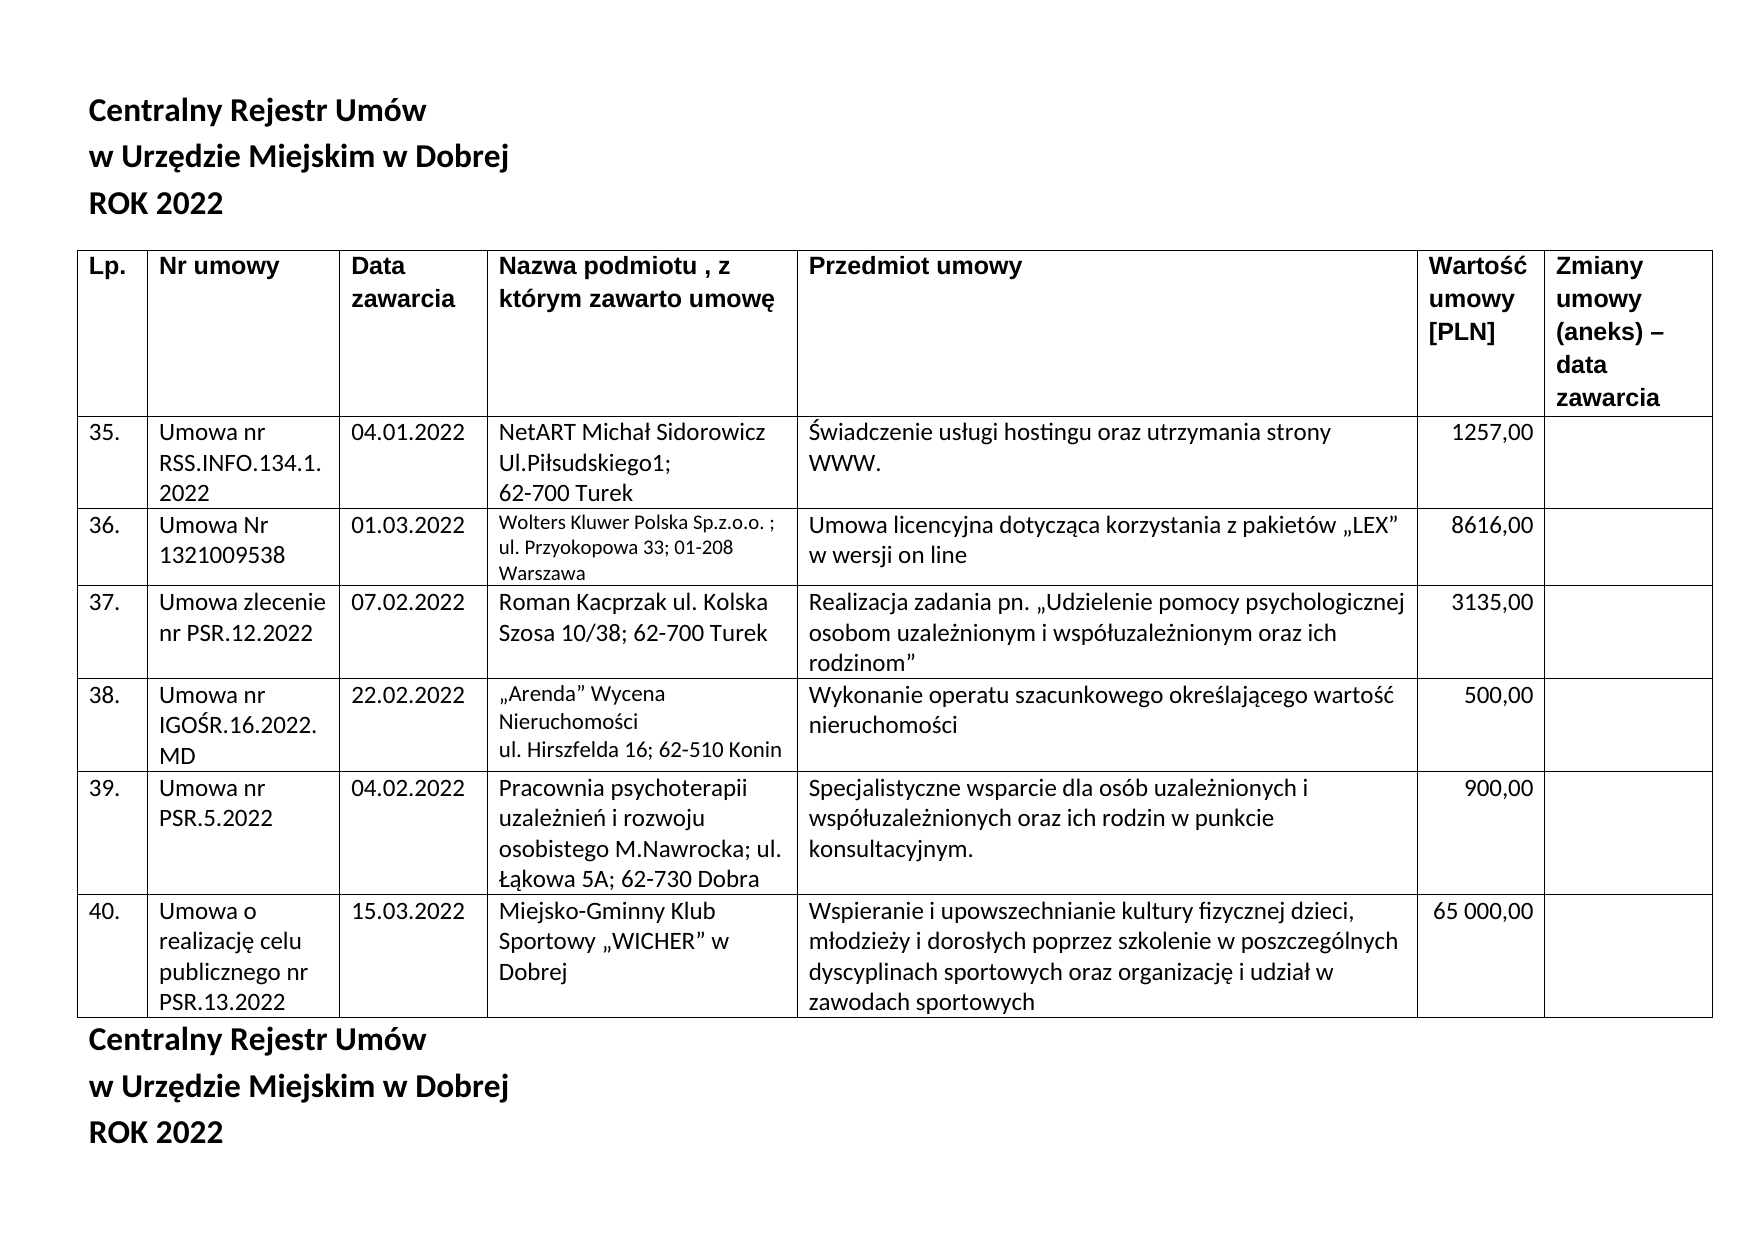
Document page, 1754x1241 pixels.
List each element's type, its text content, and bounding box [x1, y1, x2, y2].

table_cell 35. [78, 417, 147, 508]
table_cell „Arenda” Wycena Nieruchomości ul. Hirszfelda 16; 62-510 Konin [488, 679, 797, 771]
table_cell 1257,00 [1418, 417, 1544, 508]
table_cell 04.02.2022 [340, 772, 487, 894]
table_cell Świadczenie usługi hostingu oraz utrzymania strony WWW. [798, 417, 1417, 508]
table_cell 40. [78, 895, 147, 1017]
table_cell Umowa licencyjna dotycząca korzystania z pakietów „LEX” w wersji on line [798, 509, 1417, 585]
table_cell Umowa o realizację celu publicznego nr PSR.13.2022 [148, 895, 339, 1017]
table_header Lp. [78, 251, 147, 416]
table_cell 37. [78, 586, 147, 678]
table_header Data zawarcia [340, 251, 487, 416]
table_cell [1545, 509, 1712, 585]
table_cell 07.02.2022 [340, 586, 487, 678]
table_cell Roman Kacprzak ul. Kolska Szosa 10/38; 62-700 Turek [488, 586, 797, 678]
table_cell Umowa nr PSR.5.2022 [148, 772, 339, 894]
table_cell [1545, 895, 1712, 1017]
table_cell Wykonanie operatu szacunkowego określającego wartość nieruchomości [798, 679, 1417, 771]
table_cell Miejsko-Gminny Klub Sportowy „WICHER” w Dobrej [488, 895, 797, 1017]
table_cell [1545, 772, 1712, 894]
table_cell 900,00 [1418, 772, 1544, 894]
table_cell Pracownia psychoterapii uzależnień i rozwoju osobistego M.Nawrocka; ul. Łąkowa 5A; 62-730 Dobra [488, 772, 797, 894]
table_cell NetART Michał Sidorowicz Ul.Piłsudskiego1; 62-700 Turek [488, 417, 797, 508]
table_cell Umowa zlecenie nr PSR.12.2022 [148, 586, 339, 678]
table_cell 8616,00 [1418, 509, 1544, 585]
table_cell Umowa nr RSS.INFO.134.1.2022 [148, 417, 339, 508]
table_cell Specjalistyczne wsparcie dla osób uzależnionych i współuzależnionych oraz ich rodzin w punkcie konsultacyjnym. [798, 772, 1417, 894]
table_cell 01.03.2022 [340, 509, 487, 585]
table_cell Umowa Nr 1321009538 [148, 509, 339, 585]
table_cell 65 000,00 [1418, 895, 1544, 1017]
table_cell Realizacja zadania pn. „Udzielenie pomocy psychologicznej osobom uzależnionym i współuzależnionym oraz ich rodzinom” [798, 586, 1417, 678]
table_cell 38. [78, 679, 147, 771]
table_cell Wspieranie i upowszechnianie kultury fizycznej dzieci, młodzieży i dorosłych poprzez szkolenie w poszczególnych dyscyplinach sportowych oraz organizację i udział w zawodach sportowych [798, 895, 1417, 1017]
table_cell [1545, 586, 1712, 678]
table_header Nr umowy [148, 251, 339, 416]
text ROK 2022 [89, 1111, 1606, 1152]
table_cell [1545, 679, 1712, 771]
table_cell 15.03.2022 [340, 895, 487, 1017]
subtitle w Urzędzie Miejskim w Dobrej [89, 135, 1606, 176]
table_cell 22.02.2022 [340, 679, 487, 771]
subtitle Centralny Rejestr Umów [89, 89, 1606, 129]
table_header Zmiany umowy (aneks) – data zawarcia [1545, 251, 1712, 416]
table_header Wartość umowy [PLN] [1418, 251, 1544, 416]
table_cell Wolters Kluwer Polska Sp.z.o.o. ; ul. Przyokopowa 33; 01-208 Warszawa [488, 509, 797, 585]
subtitle Centralny Rejestr Umów [89, 1018, 1606, 1059]
table_header Nazwa podmiotu , z którym zawarto umowę [488, 251, 797, 416]
table_cell 500,00 [1418, 679, 1544, 771]
table_cell Umowa nr IGOŚR.16.2022.MD [148, 679, 339, 771]
table_cell 3135,00 [1418, 586, 1544, 678]
subtitle w Urzędzie Miejskim w Dobrej [89, 1065, 1606, 1105]
table_cell [1545, 417, 1712, 508]
table_cell 39. [78, 772, 147, 894]
table_cell 36. [78, 509, 147, 585]
text ROK 2022 [89, 182, 1606, 223]
table_cell 04.01.2022 [340, 417, 487, 508]
table_header Przedmiot umowy [798, 251, 1417, 416]
